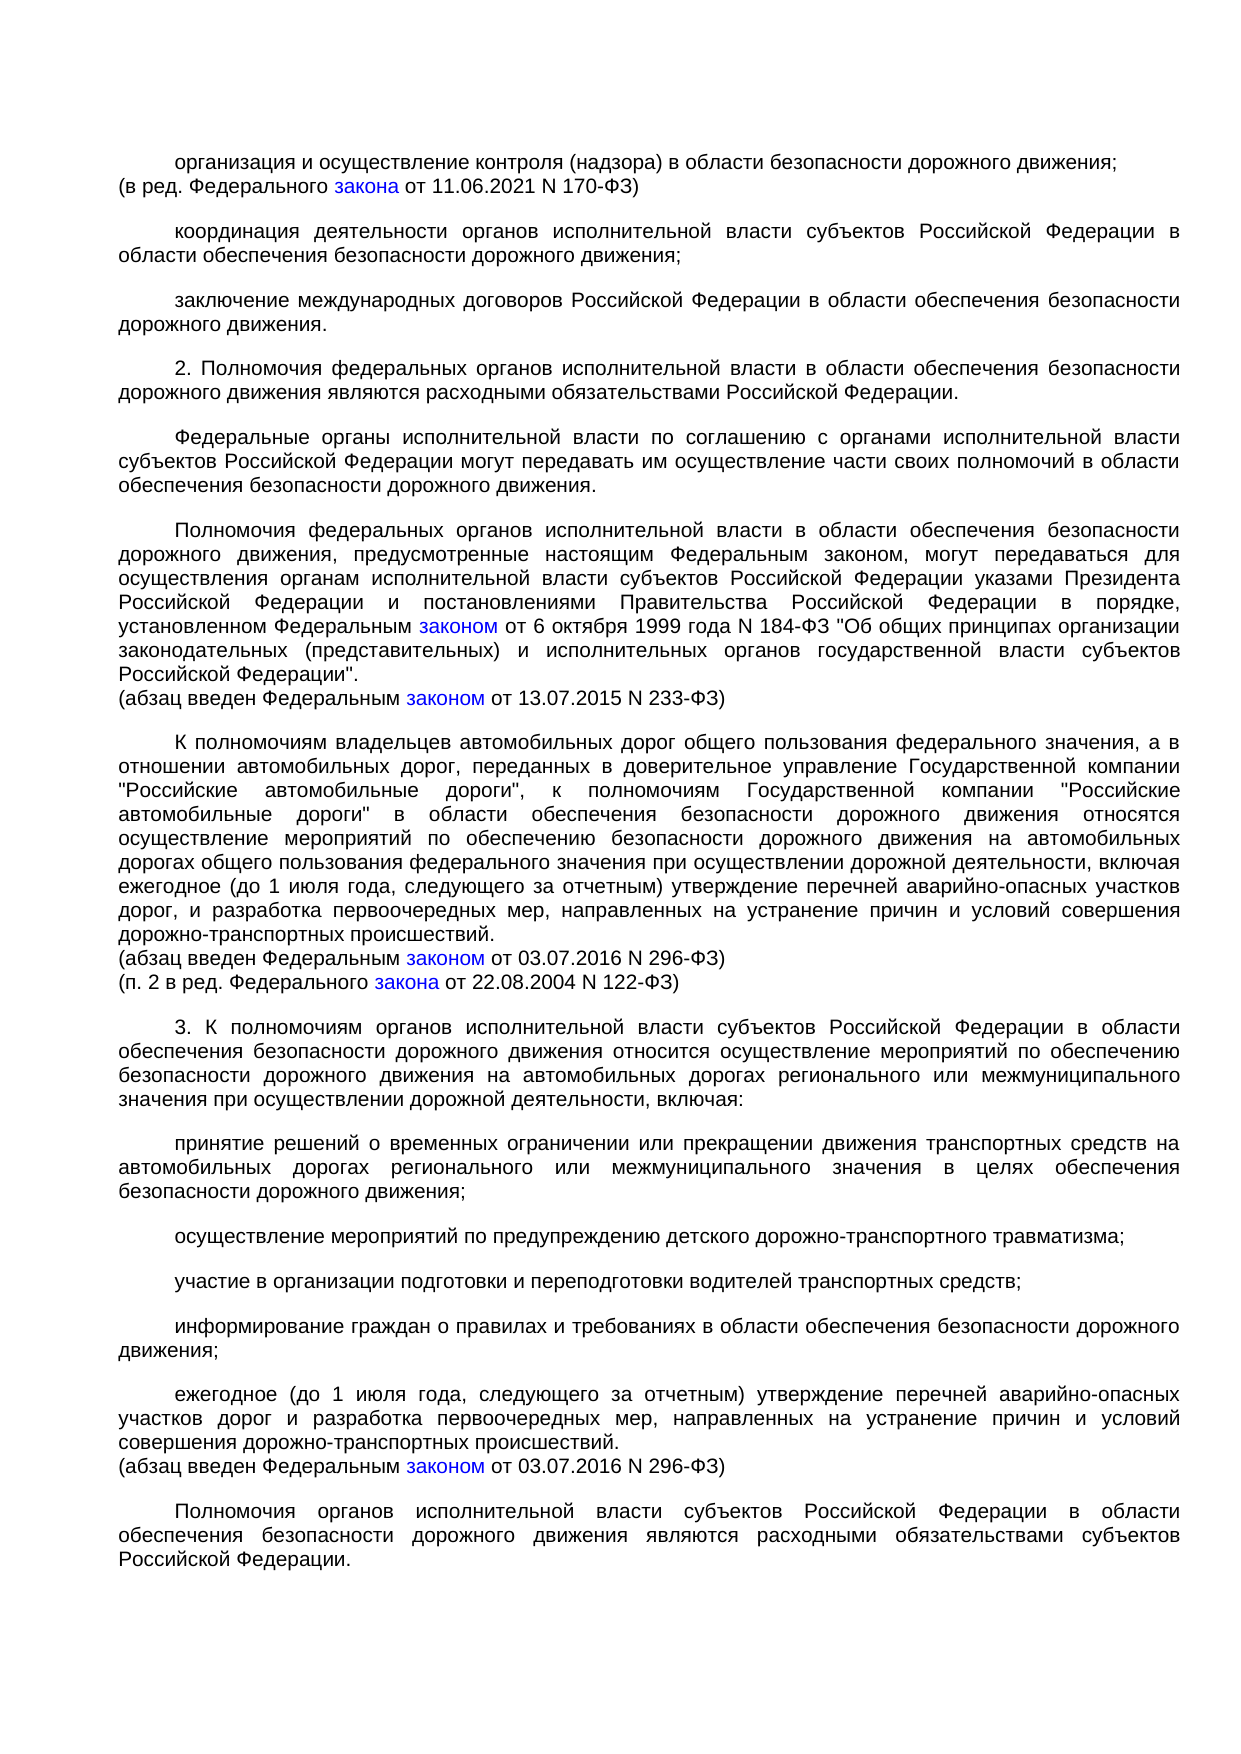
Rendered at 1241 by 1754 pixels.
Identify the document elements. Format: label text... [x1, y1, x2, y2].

text осуществление мероприятий по предупреждению детского дорожно-транспортного травматизма; [118, 1224, 1181, 1248]
text Полномочия федеральных органов исполнительной власти в области обеспечения безопасности дорожного движения, предусмотренные настоящим Федеральным законом, могут передаваться для осуществления органам исполнительной власти субъектов Российской Федерации указами Президента Российской Федерации и постановлениями Правительства Российской Федерации в порядке, установленном Федеральным законом от 6 октября 1999 года N 184-ФЗ "Об общих принципах организации законодательных (представительных) и исполнительных органов государственной власти субъектов Российской Федерации". [118, 518, 1181, 685]
text 3. К полномочиям органов исполнительной власти субъектов Российской Федерации в области обеспечения безопасности дорожного движения относится осуществление мероприятий по обеспечению безопасности дорожного движения на автомобильных дорогах регионального или межмуниципального значения при осуществлении дорожной деятельности, включая: [118, 1014, 1181, 1110]
text (абзац введен Федеральным законом от 03.07.2016 N 296-ФЗ) [118, 1454, 1181, 1478]
text координация деятельности органов исполнительной власти субъектов Российской Федерации в области обеспечения безопасности дорожного движения; [118, 219, 1181, 267]
text К полномочиям владельцев автомобильных дорог общего пользования федерального значения, а в отношении автомобильных дорог, переданных в доверительное управление Государственной компании "Российские автомобильные дороги", к полномочиям Государственной компании "Российские автомобильные дороги" в области обеспечения безопасности дорожного движения относятся осуществление мероприятий по обеспечению безопасности дорожного движения на автомобильных дорогах общего пользования федерального значения при осуществлении дорожной деятельности, включая ежегодное (до 1 июля года, следующего за отчетным) утверждение перечней аварийно-опасных участков дорог, и разработка первоочередных мер, направленных на устранение причин и условий совершения дорожно-транспортных происшествий. [118, 730, 1181, 946]
text Полномочия органов исполнительной власти субъектов Российской Федерации в области обеспечения безопасности дорожного движения являются расходными обязательствами субъектов Российской Федерации. [118, 1499, 1181, 1571]
text принятие решений о временных ограничении или прекращении движения транспортных средств на автомобильных дорогах регионального или межмуниципального значения в целях обеспечения безопасности дорожного движения; [118, 1131, 1181, 1203]
text информирование граждан о правилах и требованиях в области обеспечения безопасности дорожного движения; [118, 1313, 1181, 1361]
text Федеральные органы исполнительной власти по соглашению с органами исполнительной власти субъектов Российской Федерации могут передавать им осуществление части своих полномочий в области обеспечения безопасности дорожного движения. [118, 425, 1181, 497]
text организация и осуществление контроля (надзора) в области безопасности дорожного движения; [118, 150, 1181, 174]
text заключение международных договоров Российской Федерации в области обеспечения безопасности дорожного движения. [118, 287, 1181, 335]
text (абзац введен Федеральным законом от 03.07.2016 N 296-ФЗ) [118, 946, 1181, 970]
text (п. 2 в ред. Федерального закона от 22.08.2004 N 122-ФЗ) [118, 970, 1181, 994]
text ежегодное (до 1 июля года, следующего за отчетным) утверждение перечней аварийно-опасных участков дорог и разработка первоочередных мер, направленных на устранение причин и условий совершения дорожно-транспортных происшествий. [118, 1382, 1181, 1454]
text (абзац введен Федеральным законом от 13.07.2015 N 233-ФЗ) [118, 685, 1181, 709]
text 2. Полномочия федеральных органов исполнительной власти в области обеспечения безопасности дорожного движения являются расходными обязательствами Российской Федерации. [118, 356, 1181, 404]
text (в ред. Федерального закона от 11.06.2021 N 170-ФЗ) [118, 174, 1181, 198]
text участие в организации подготовки и переподготовки водителей транспортных средств; [118, 1269, 1181, 1293]
